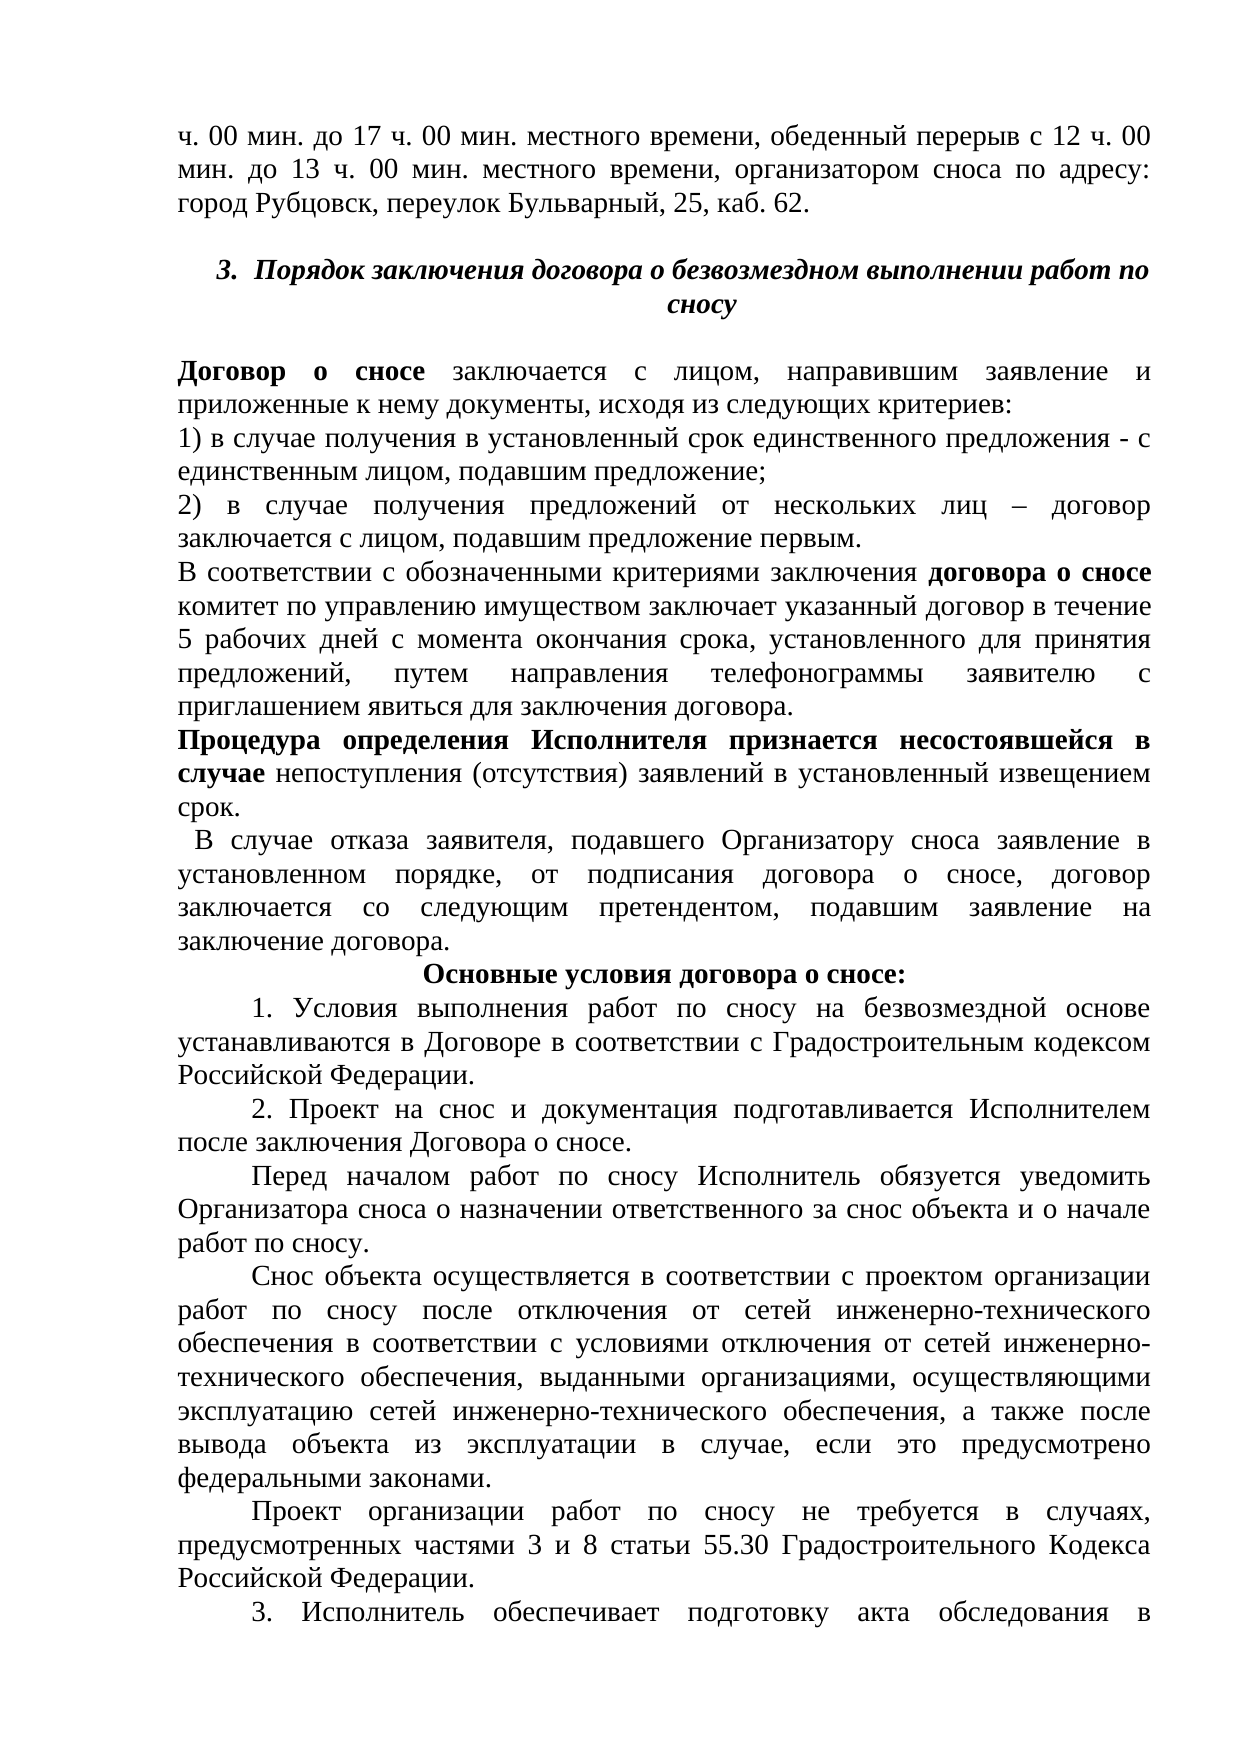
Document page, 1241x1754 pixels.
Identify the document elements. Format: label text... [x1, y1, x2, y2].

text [177, 1594, 1152, 1627]
text 1. Условия выполнения работ по сносу на безвозмездной основе устанавливаются в Договоре в соответствии с Градостроительным кодексом Российской Федерации. [177, 990, 1152, 1091]
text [177, 118, 1152, 219]
text В случае отказа заявителя, подавшего Организатору сноса заявление в установленном порядке, от подписания договора о сносе, договор заключается со следующим претендентом, подавшим заявление на заключение договора. [177, 822, 1152, 957]
list Порядок заключения договора о безвозмездном выполнении работ по сносу [215, 252, 1152, 319]
text Проект организации работ по сносу не требуется в случаях, предусмотренных частями 3 и 8 статьи 55.30 Градостроительного Кодекса Российской Федерации. [177, 1493, 1152, 1594]
text Договор о сносе заключается с лицом, направившим заявление и приложенные к нему документы, исходя из следующих критериев: [177, 353, 1152, 420]
text Процедура определения Исполнителя признается несостоявшейся в случае непоступления (отсутствия) заявлений в установленный извещением срок. [177, 722, 1152, 822]
text Основные условия договора о сносе: [177, 957, 1152, 990]
text В соответствии с обозначенными критериями заключения договора о сносе комитет по управлению имуществом заключает указанный договор в течение 5 рабочих дней с момента окончания срока, установленного для принятия предложений, путем направления телефонограммы заявителю с приглашением явиться для заключения договора. [177, 554, 1152, 722]
text Перед началом работ по сносу Исполнитель обязуется уведомить Организатора сноса о назначении ответственного за снос объекта и о начале работ по сносу. [177, 1158, 1152, 1258]
text 2. Проект на снос и документация подготавливается Исполнителем после заключения Договора о сносе. [177, 1091, 1152, 1158]
text 2) в случае получения предложений от нескольких лиц – договор заключается с лицом, подавшим предложение первым. [177, 487, 1152, 554]
text Снос объекта осуществляется в соответствии с проектом организации работ по сносу после отключения от сетей инженерно-технического обеспечения в соответствии с условиями отключения от сетей инженерно-технического обеспечения, выданными организациями, осуществляющими эксплуатацию сетей инженерно-технического обеспечения, а также после вывода объекта из эксплуатации в случае, если это предусмотрено федеральными законами. [177, 1258, 1152, 1493]
text 1) в случае получения в установленный срок единственного предложения - с единственным лицом, подавшим предложение; [177, 420, 1152, 487]
